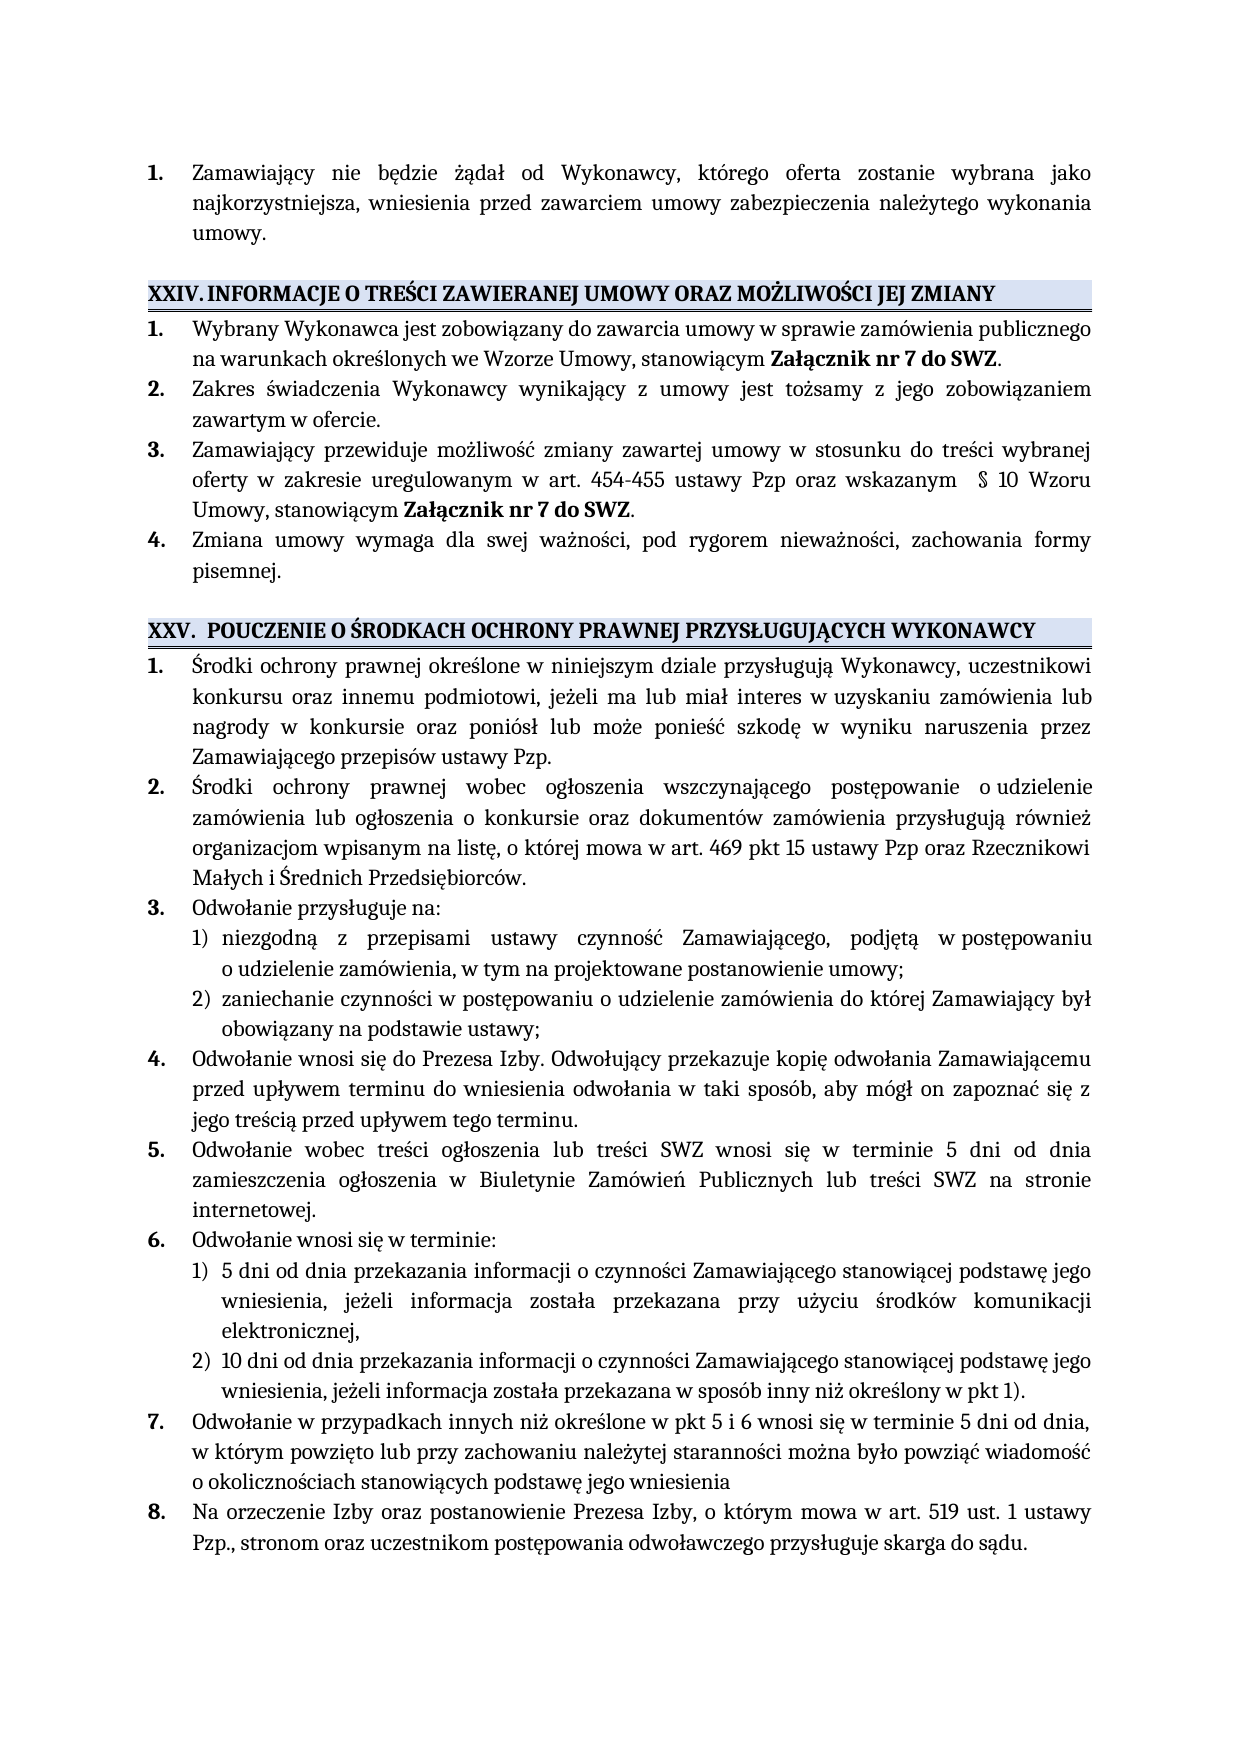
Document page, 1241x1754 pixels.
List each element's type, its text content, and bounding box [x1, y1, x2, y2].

text 2) zaniechanie czynności w postępowaniu o udzielenie zamówienia do której Zamawiający był obowiązany na podstawie ustawy; [192, 986, 1092, 1042]
text 7. Odwołanie w przypadkach innych niż określone w pkt 5 i 6 wnosi się w terminie 5 dni od dnia, w którym powzięto lub przy zachowaniu należytej staranności można było powziąć wiadomość o okolicznościach stanowiących podstawę jego wniesienia [148, 1408, 1092, 1495]
text 1) 5 dni od dnia przekazania informacji o czynności Zamawiającego stanowiącej podstawę jego wniesienia, jeżeli informacja została przekazana przy użyciu środków komunikacji elektronicznej, [192, 1257, 1092, 1344]
text 1. Wybrany Wykonawca jest zobowiązany do zawarcia umowy w sprawie zamówienia publicznego na warunkach określonych we Wzorze Umowy, stanowiącym Załącznik nr 7 do SWZ. [148, 316, 1092, 372]
text 2) 10 dni od dnia przekazania informacji o czynności Zamawiającego stanowiącej podstawę jego wniesienia, jeżeli informacja została przekazana w sposób inny niż określony w pkt 1). [192, 1348, 1092, 1404]
text 1. Zamawiający nie będzie żądał od Wykonawcy, którego oferta zostanie wybrana jako najkorzystniejsza, wniesienia przed zawarciem umowy zabezpieczenia należytego wykonania umowy. [148, 159, 1092, 246]
text 1. Środki ochrony prawnej określone w niniejszym dziale przysługują Wykonawcy, uczestnikowi konkursu oraz innemu podmiotowi, jeżeli ma lub miał interes w uzyskaniu zamówienia lub nagrody w konkursie oraz poniósł lub może ponieść szkodę w wyniku naruszenia przez Zamawiającego przepisów ustawy Pzp. [148, 653, 1092, 770]
text 6. Odwołanie wnosi się w terminie: [148, 1227, 1092, 1253]
text 4. Odwołanie wnosi się do Prezesa Izby. Odwołujący przekazuje kopię odwołania Zamawiającemu przed upływem terminu do wniesienia odwołania w taki sposób, aby mógł on zapoznać się z jego treścią przed upływem tego terminu. [148, 1046, 1092, 1133]
text 3. Zamawiający przewiduje możliwość zmiany zawartej umowy w stosunku do treści wybranej oferty w zakresie uregulowanym w art. 454-455 ustawy Pzp oraz wskazanym § 10 Wzoru Umowy, stanowiącym Załącznik nr 7 do SWZ. [148, 437, 1092, 523]
list XXIV. INFORMACJE O TREŚCI ZAWIERANEJ UMOWY ORAZ MOŻLIWOŚCI JEJ ZMIANY [148, 280, 1092, 309]
text 2. Zakres świadczenia Wykonawcy wynikający z umowy jest tożsamy z jego zobowiązaniem zawartym w ofercie. [148, 376, 1092, 433]
text 3. Odwołanie przysługuje na: [148, 895, 1092, 921]
list XXV. POUCZENIE O ŚRODKACH OCHRONY PRAWNEJ PRZYSŁUGUJĄCYCH WYKONAWCY [148, 618, 1092, 646]
text 4. Zmiana umowy wymaga dla swej ważności, pod rygorem nieważności, zachowania formy pisemnej. [148, 527, 1092, 584]
text 8. Na orzeczenie Izby oraz postanowienie Prezesa Izby, o którym mowa w art. 519 ust. 1 ustawy Pzp., stronom oraz uczestnikom postępowania odwoławczego przysługuje skarga do sądu. [148, 1499, 1092, 1556]
text 5. Odwołanie wobec treści ogłoszenia lub treści SWZ wnosi się w terminie 5 dni od dnia zamieszczenia ogłoszenia w Biuletynie Zamówień Publicznych lub treści SWZ na stronie internetowej. [148, 1137, 1092, 1223]
text 1) niezgodną z przepisami ustawy czynność Zamawiającego, podjętą w postępowaniu o udzielenie zamówienia, w tym na projektowane postanowienie umowy; [192, 925, 1092, 982]
text 2. Środki ochrony prawnej wobec ogłoszenia wszczynającego postępowanie o udzielenie zamówienia lub ogłoszenia o konkursie oraz dokumentów zamówienia przysługują również organizacjom wpisanym na listę, o której mowa w art. 469 pkt 15 ustawy Pzp oraz Rzecznikowi Małych i Średnich Przedsiębiorców. [148, 774, 1092, 891]
